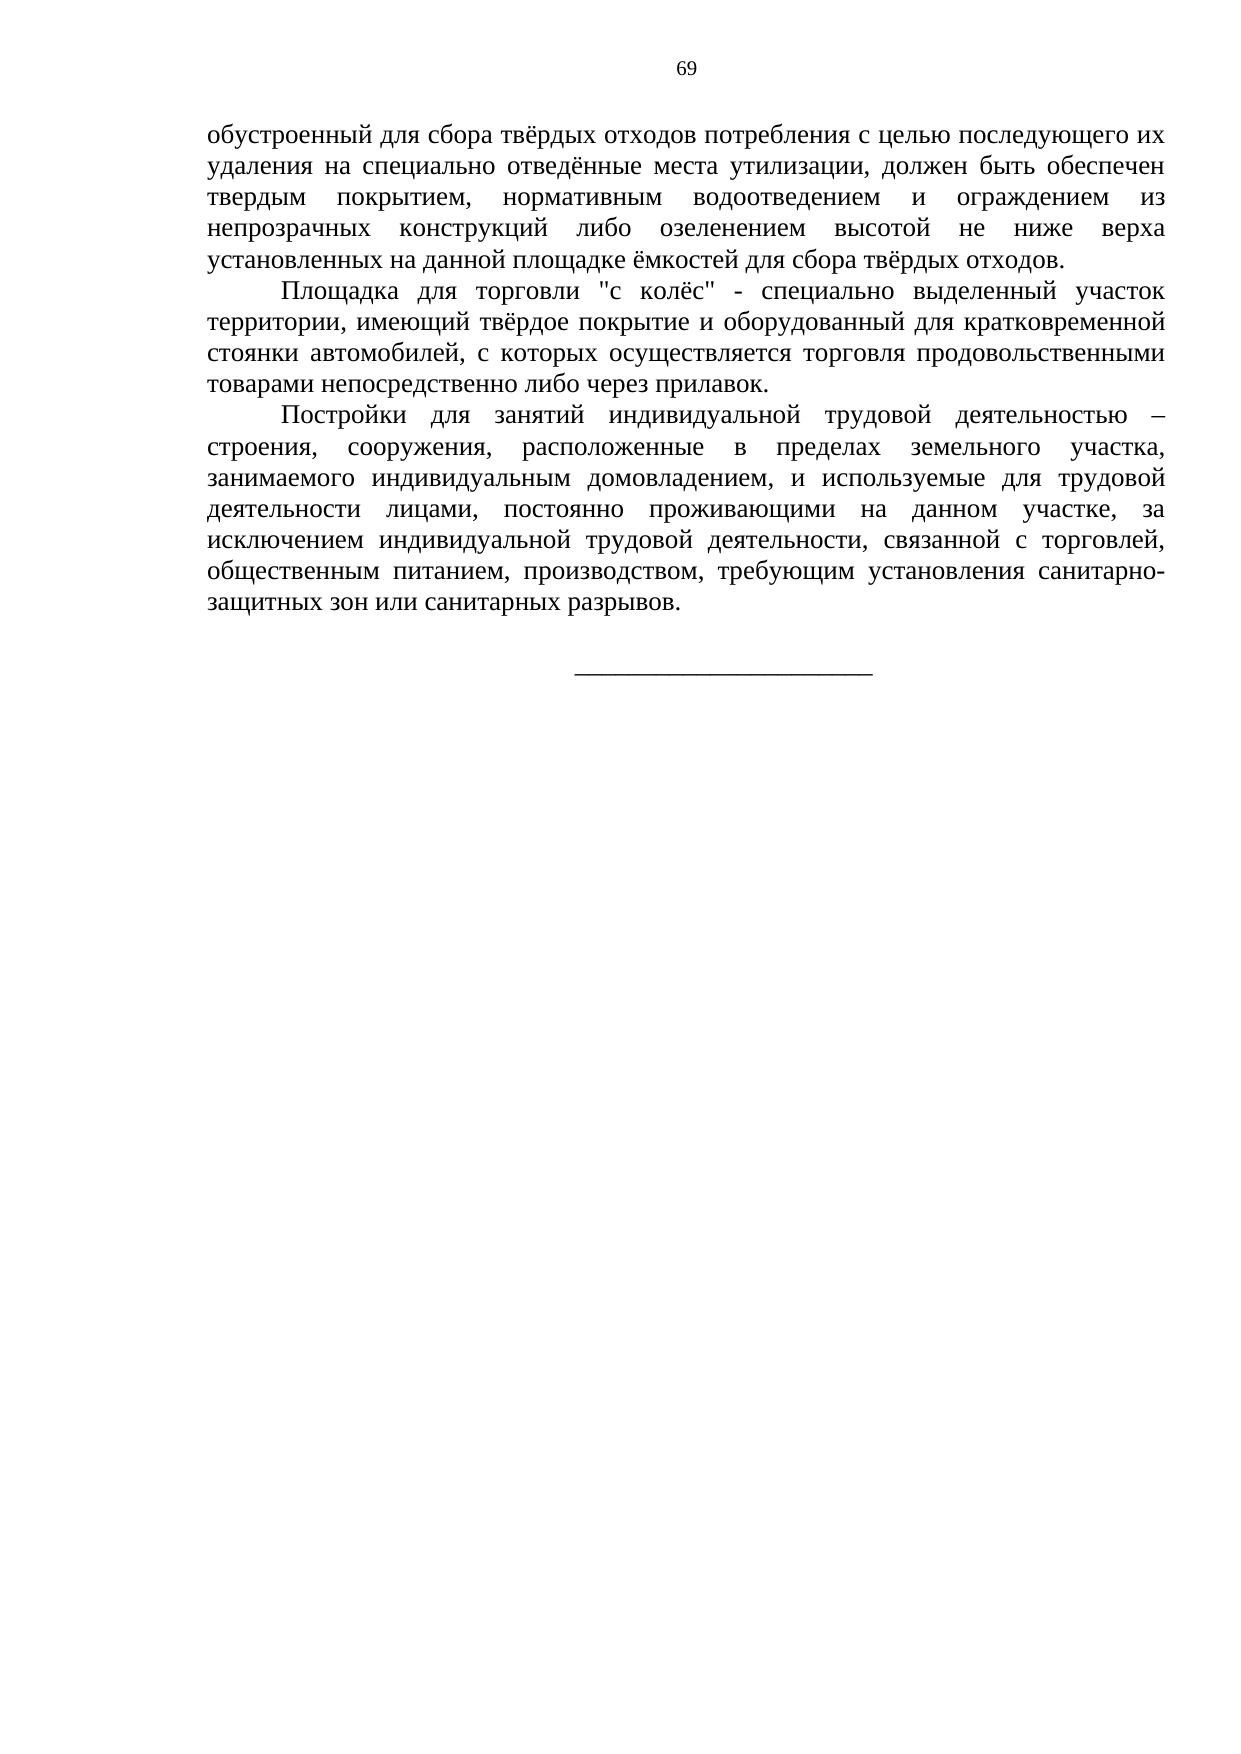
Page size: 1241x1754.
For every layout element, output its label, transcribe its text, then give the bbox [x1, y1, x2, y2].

text ______________________ [207, 648, 1166, 679]
text Постройки для занятий индивидуальной трудовой деятельностью – строения, сооружения, расположенные в пределах земельного участка, занимаемого индивидуальным домовладением, и используемые для трудовой деятельности лицами, постоянно проживающими на данном участке, за исключением индивидуальной трудовой деятельности, связанной с торговлей, общественным питанием, производством, требующим установления санитарно-защитных зон или санитарных разрывов. [207, 398, 1166, 616]
text Площадка для торговли "с колёс" - специально выделенный участок территории, имеющий твёрдое покрытие и оборудованный для кратковременной стоянки автомобилей, с которых осуществляется торговля продовольственными товарами непосредственно либо через прилавок. [207, 274, 1166, 398]
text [207, 118, 1166, 274]
